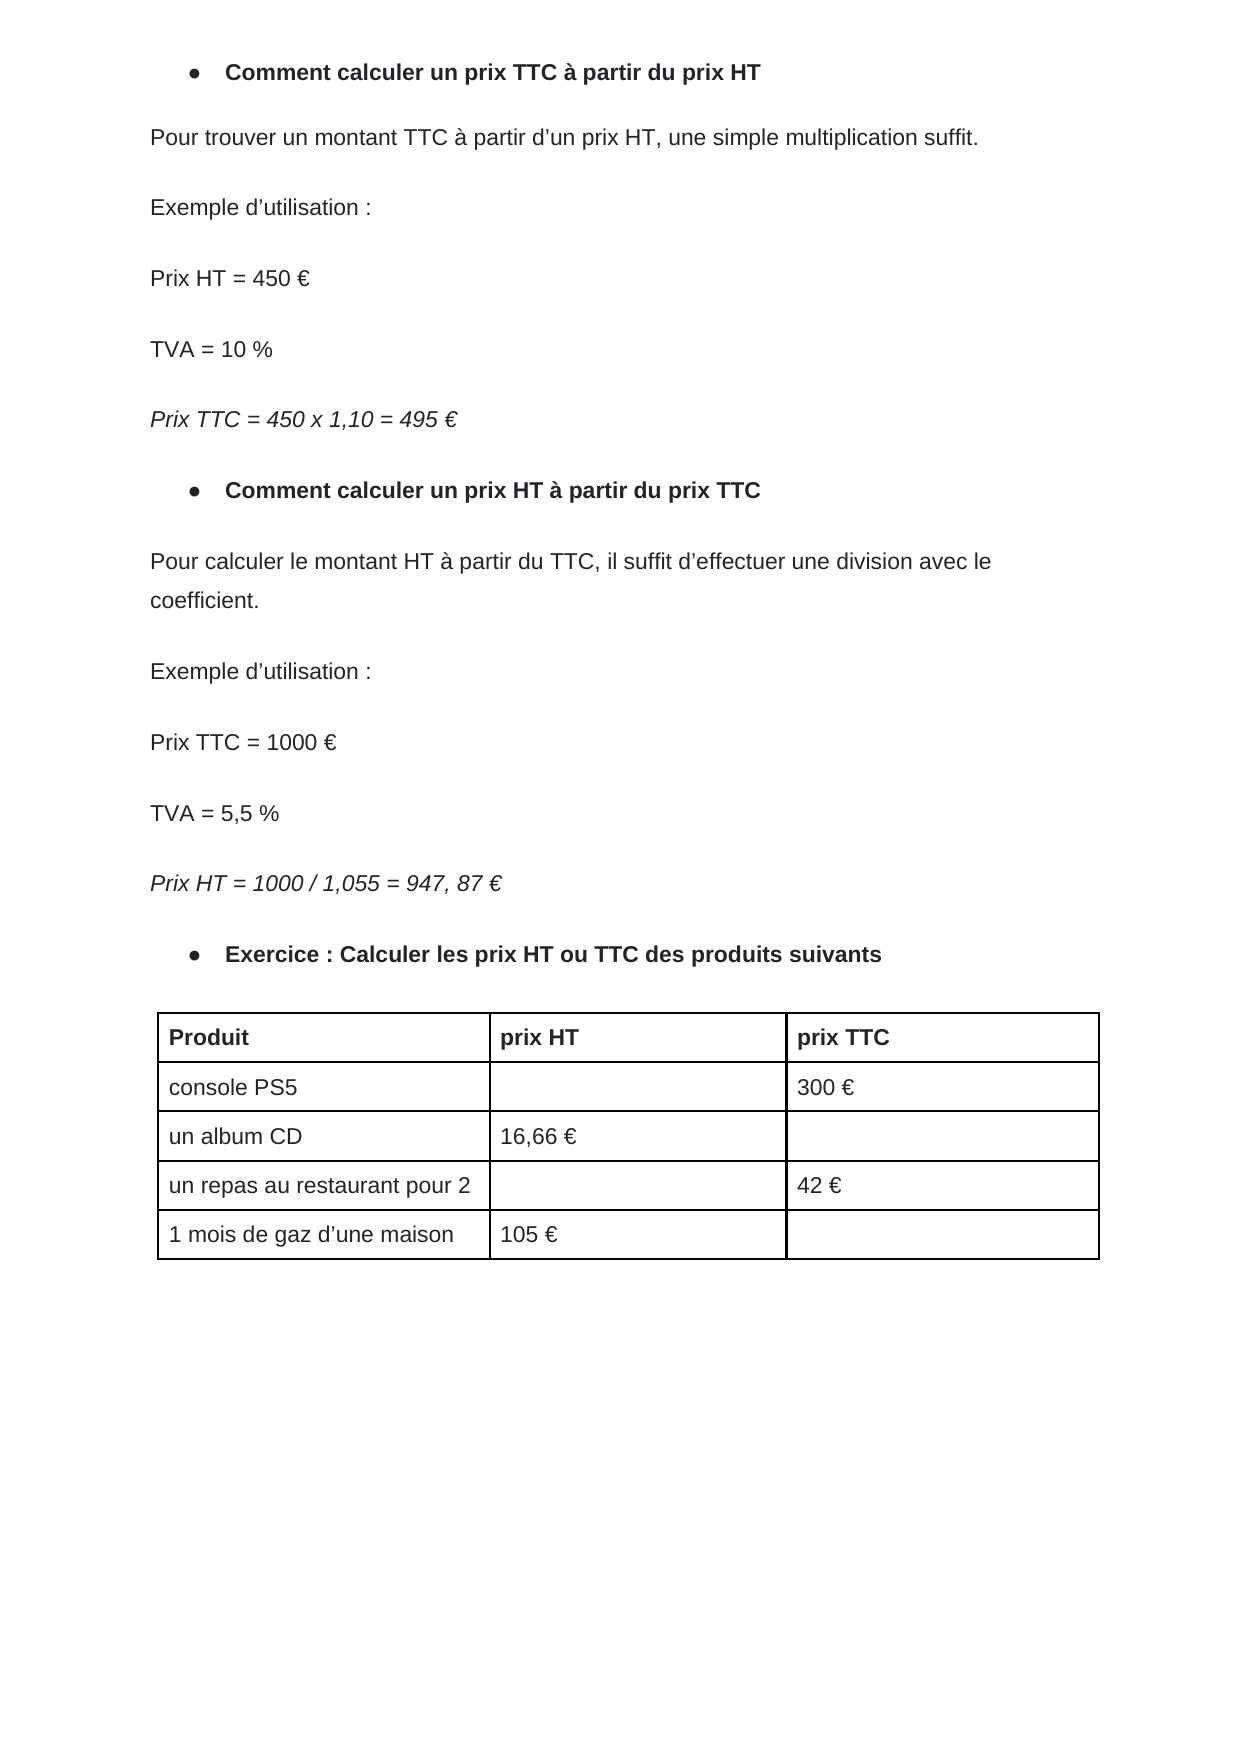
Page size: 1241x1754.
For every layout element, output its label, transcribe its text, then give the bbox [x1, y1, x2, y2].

text Prix TTC = 1000 € [150, 729, 1028, 755]
text Pour trouver un montant TTC à partir d’un prix HT, une simple multiplication suffit. [150, 123, 1028, 150]
list Comment calculer un prix TTC à partir du prix HT [187, 59, 1090, 85]
table_cell [788, 1211, 1098, 1258]
text Prix HT = 1000 / 1,055 = 947, 87 € [150, 870, 1028, 897]
text Pour calculer le montant HT à partir du TTC, il suffit d’effectuer une division avec le coefficient. [150, 548, 1028, 614]
table_header prix TTC [788, 1014, 1098, 1061]
table_cell [491, 1063, 785, 1110]
table_cell un album CD [159, 1112, 489, 1159]
text TVA = 10 % [150, 336, 1028, 362]
table_cell console PS5 [159, 1063, 489, 1110]
table_cell 42 € [788, 1162, 1098, 1209]
text Prix TTC = 450 x 1,10 = 495 € [150, 406, 1028, 433]
table_cell [491, 1162, 785, 1209]
table_cell 300 € [788, 1063, 1098, 1110]
text Prix HT = 450 € [150, 265, 1028, 291]
list Exercice : Calculer les prix HT ou TTC des produits suivants [187, 941, 1028, 967]
table_cell un repas au restaurant pour 2 [159, 1162, 489, 1209]
table_cell [788, 1112, 1098, 1159]
table_cell 16,66 € [491, 1112, 785, 1159]
table_header prix HT [491, 1014, 785, 1061]
table_cell 105 € [491, 1211, 785, 1258]
table_cell 1 mois de gaz d’une maison [159, 1211, 489, 1258]
table_header Produit [159, 1014, 489, 1061]
list Comment calculer un prix HT à partir du prix TTC [187, 477, 1028, 503]
text TVA = 5,5 % [150, 799, 1028, 826]
text Exemple d’utilisation : [150, 658, 1028, 684]
text Exemple d’utilisation : [150, 194, 1028, 221]
